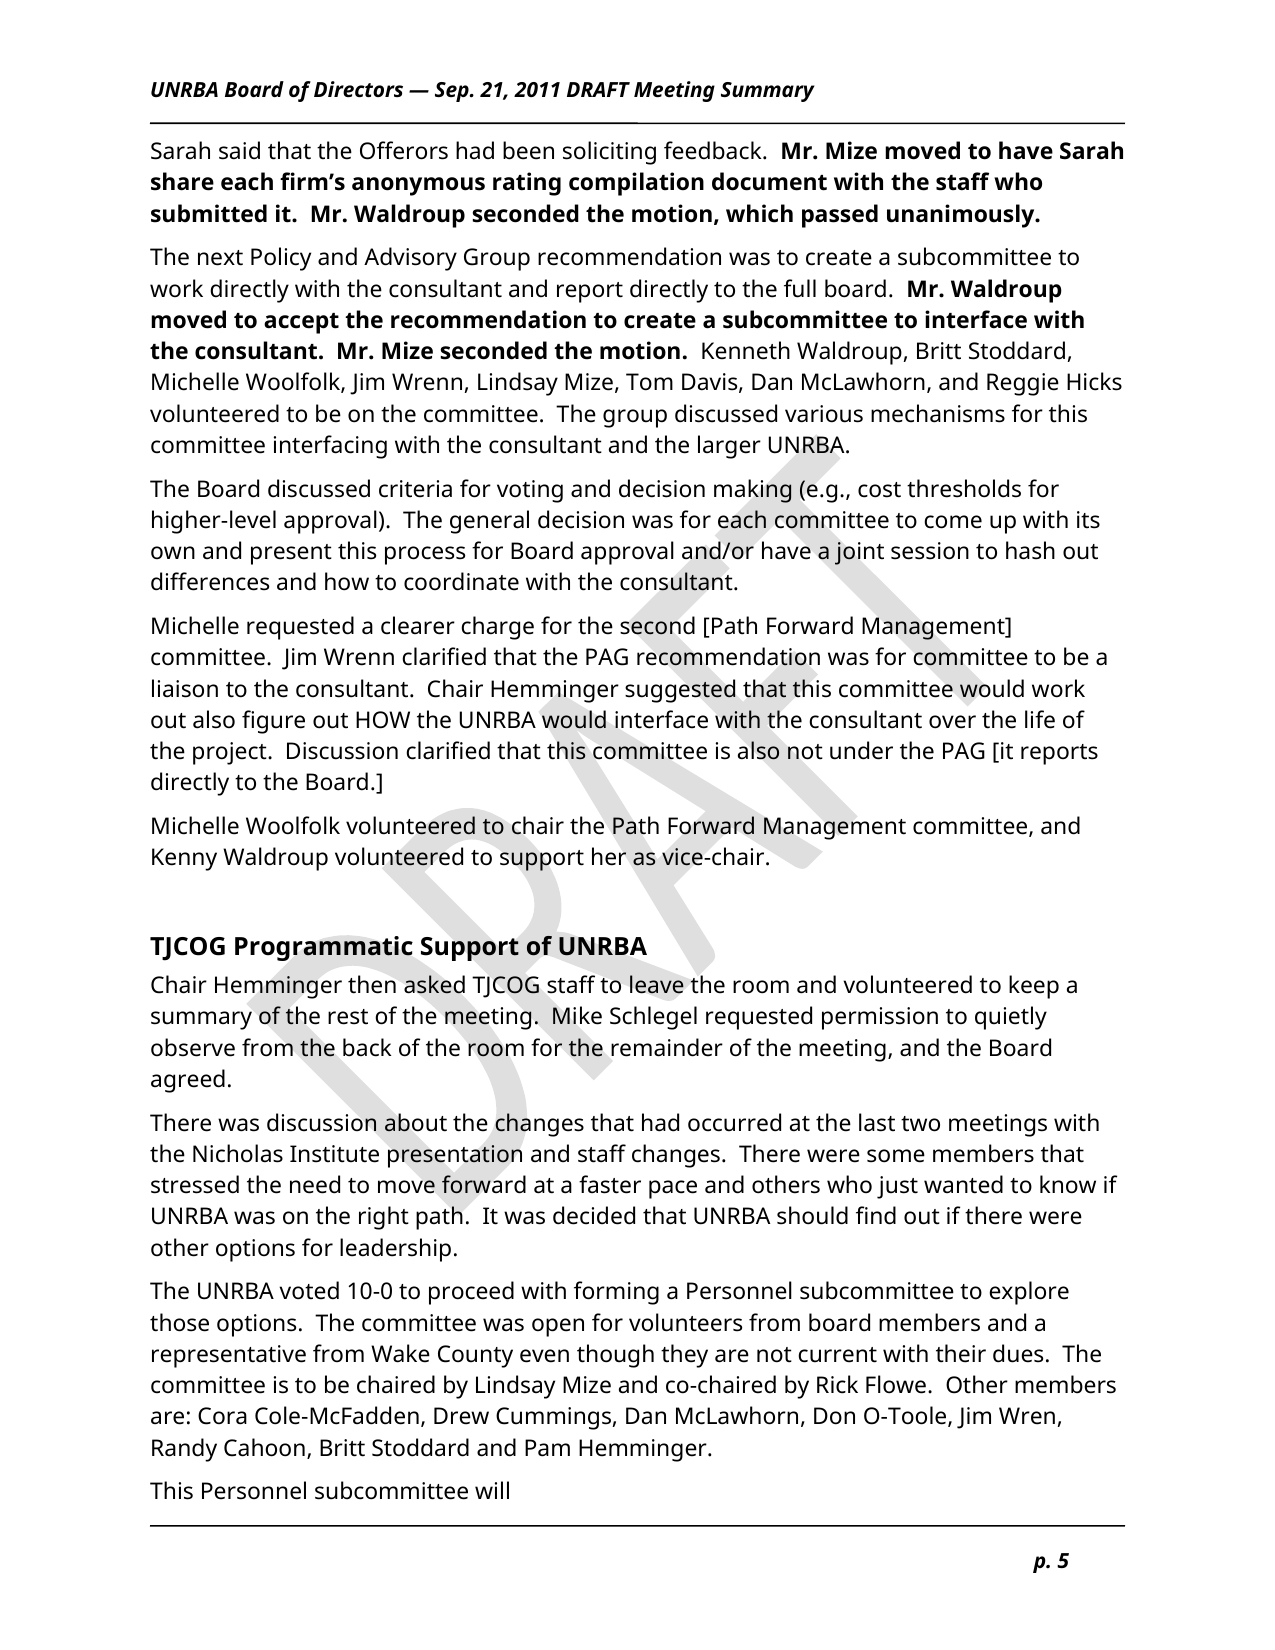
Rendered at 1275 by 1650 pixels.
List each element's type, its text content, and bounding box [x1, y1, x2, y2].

text The UNRBA voted 10-0 to proceed with forming a Personnel subcommittee to explore those options. The committee was open for volunteers from board members and a representative from Wake County even though they are not current with their dues. The committee is to be chaired by Lindsay Mize and co-chaired by Rick Flowe. Other members are: Cora Cole-McFadden, Drew Cummings, Dan McLawhorn, Don O-Toole, Jim Wren, Randy Cahoon, Britt Stoddard and Pam Hemminger. [150, 1275, 1125, 1463]
text This Personnel subcommittee will [150, 1475, 1125, 1507]
text There was discussion about the changes that had occurred at the last two meetings with the Nicholas Institute presentation and staff changes. There were some members that stressed the need to move forward at a faster pace and others who just wanted to know if UNRBA was on the right path. It was decided that UNRBA should find out if there were other options for leadership. [150, 1107, 1125, 1263]
text Michelle Woolfolk volunteered to chair the Path Forward Management committee, and Kenny Waldroup volunteered to support her as vice-chair. [150, 810, 1125, 872]
text The Board discussed criteria for voting and decision making (e.g., cost thresholds for higher-level approval). The general decision was for each committee to come up with its own and present this process for Board approval and/or have a joint session to hash out differences and how to coordinate with the consultant. [150, 472, 1125, 597]
text Chair Hemminger then asked TJCOG staff to leave the room and volunteered to keep a summary of the rest of the meeting. Mike Schlegel requested permission to quietly observe from the back of the room for the remainder of the meeting, and the Board agreed. [150, 969, 1125, 1094]
subtitle TJCOG Programmatic Support of UNRBA [150, 929, 1125, 963]
text Sarah said that the Offerors had been soliciting feedback. Mr. Mize moved to have Sarah share each firm’s anonymous rating compilation document with the staff who submitted it. Mr. Waldroup seconded the motion, which passed unanimously. [150, 135, 1125, 229]
text The next Policy and Advisory Group recommendation was to create a subcommittee to work directly with the consultant and report directly to the full board. Mr. Waldroup moved to accept the recommendation to create a subcommittee to interface with the consultant. Mr. Mize seconded the motion. Kenneth Waldroup, Britt Stoddard, Michelle Woolfolk, Jim Wrenn, Lindsay Mize, Tom Davis, Dan McLawhorn, and Reggie Hicks volunteered to be on the committee. The group discussed various mechanisms for this committee interfacing with the consultant and the larger UNRBA. [150, 241, 1125, 460]
text Michelle requested a clearer charge for the second [Path Forward Management] committee. Jim Wrenn clarified that the PAG recommendation was for committee to be a liaison to the consultant. Chair Hemminger suggested that this committee would work out also figure out HOW the UNRBA would interface with the consultant over the life of the project. Discussion clarified that this committee is also not under the PAG [it reports directly to the Board.] [150, 610, 1125, 797]
